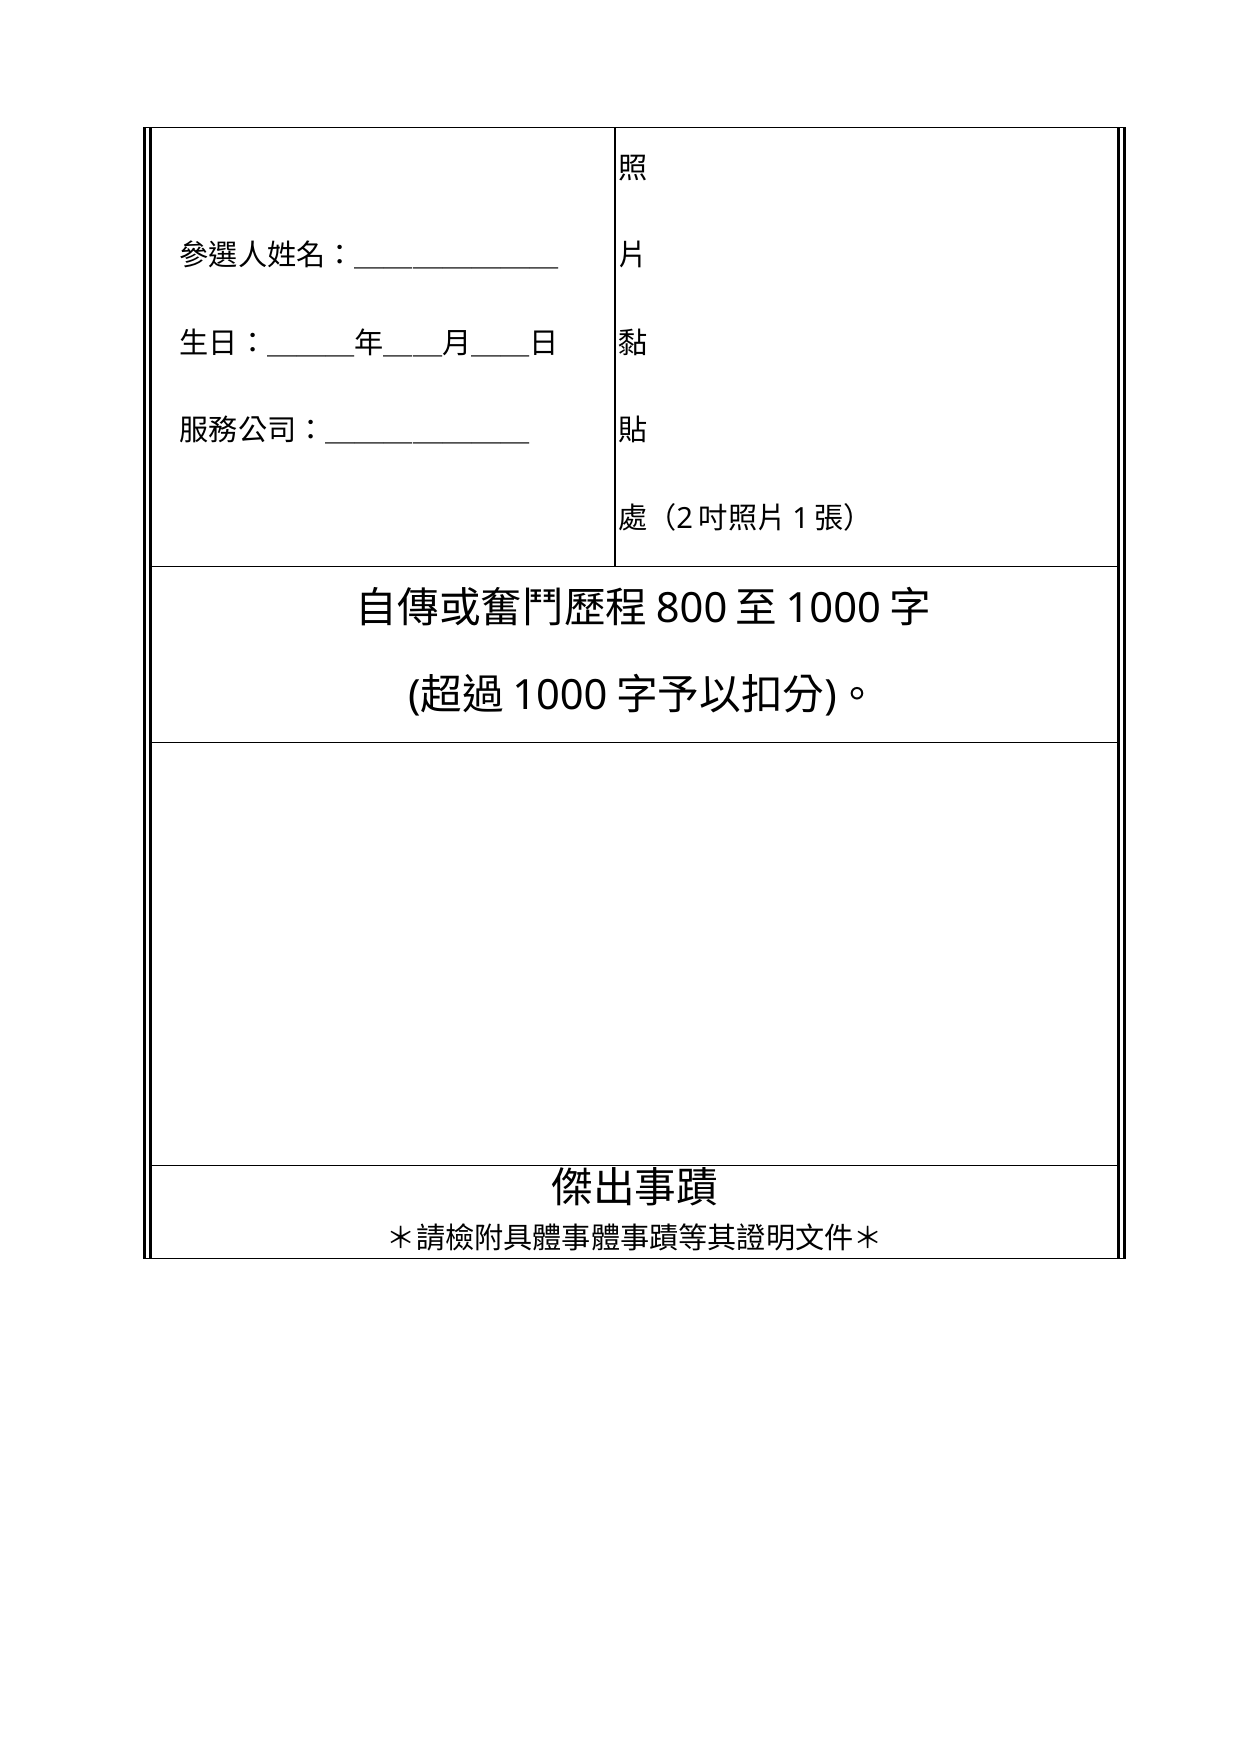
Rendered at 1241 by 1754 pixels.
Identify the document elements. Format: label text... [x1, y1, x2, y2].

table_cell 參選人姓名：＿＿＿＿＿＿＿ 生日：＿＿＿年＿＿月＿＿日 服務公司：＿＿＿＿＿＿＿ [152, 128, 614, 566]
table_cell [152, 743, 1117, 1165]
table_cell 傑出事蹟 ＊請檢附具體事體事蹟等其證明文件＊ [152, 1166, 1117, 1258]
table_cell 自傳或奮鬥歷程800至1000字 (超過1000字予以扣分)。 [152, 567, 1117, 742]
table_cell 照 片 黏 貼 處（2吋照片1張） [616, 128, 1117, 566]
